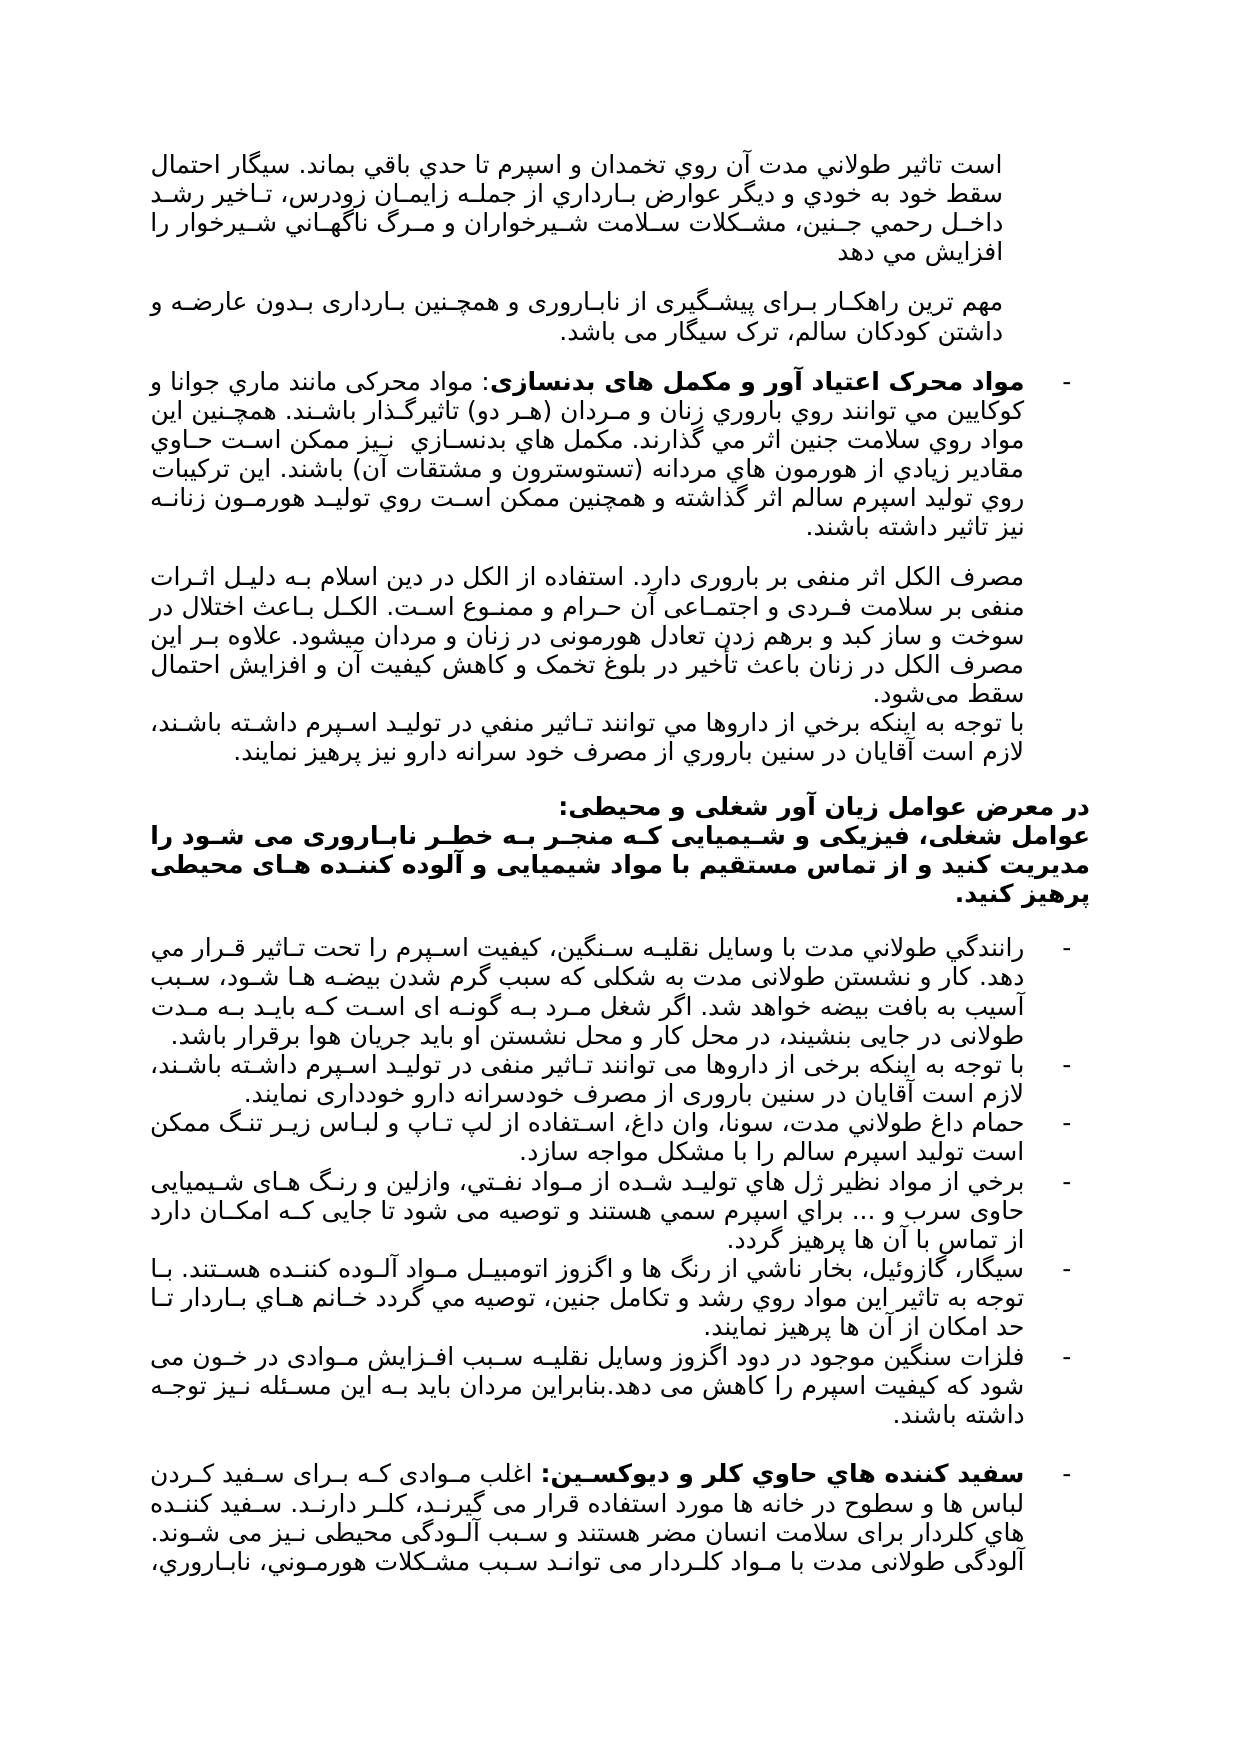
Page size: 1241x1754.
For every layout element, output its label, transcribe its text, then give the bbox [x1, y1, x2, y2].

text مهم ترین راهکار برای پیشگیری از ناباروری و همچنین بارداری بدون عارضه و داشتن کودکان سالم، ترک سیگار می باشد. [150, 287, 1003, 346]
text عوامل شغلی، فیزیکی و شیمیایی که منجر به خطر ناباروری می شود را مدیریت کنید و از تماس مستقیم با مواد شیمیایی و آلوده کننده های محیطی پرهیز کنید. [150, 821, 1090, 908]
list برخي از مواد نظير ژل هاي توليد شده از مواد نفتي، وازلين و رنگ های شیمیایی حاوی سرب و ... براي اسپرم سمي هستند و توصیه می شود تا جایی که امکان دارد از تماس با آن ها پرهیز گردد. [150, 1167, 1062, 1254]
text در معرض عوامل زیان آور شغلی و محیطی: [150, 792, 1090, 821]
list حمام داغ طولاني مدت، سونا، وان داغ، استفاده از لپ تاپ و لباس زير تنگ ممكن است توليد اسپرم سالم را با مشکل مواجه سازد. [150, 1108, 1062, 1167]
list مواد محرک اعتیاد آور و مکمل های بدنسازی: مواد محرکی مانند ماري جوانا و كوكايين مي توانند روي باروري زنان و مردان (هر دو) تاثیرگذار باشند. همچنين اين مواد روي سلامت جنين اثر مي گذارند. مكمل هاي بدنسازي نیز ممكن است حاوي مقادير زيادي از هورمون هاي مردانه (تستوسترون و مشتقات آن) باشند. اين تركيبات روي توليد اسپرم سالم اثر گذاشته و همچنين ممكن است روي توليد هورمون زنانه نيز تاثير داشته باشند. [150, 367, 1062, 542]
text مصرف الکل اثر منفی بر باروری دارد. استفاده از الکل در دین اسلام به دلیل اثرات منفی بر سلامت فردی و اجتماعی آن حرام و ممنوع است. الکل باعث اختلال در سوخت ‌و ساز کبد و برهم زدن تعادل هورمونی در زنان و مردان میشود. علاوه بر این مصرف الکل در زنان باعث تأخیر در بلوغ تخمک و کاهش کیفیت آن و افزایش احتمال سقط می‌شود. [150, 562, 1024, 708]
list با توجه به اینکه برخی از داروها می توانند تاثیر منفی در تولید اسپرم داشته باشند، لازم است آقایان در سنین باروری از مصرف خودسرانه دارو خودداری نمایند. [150, 1050, 1062, 1108]
list سيگار، گازوئيل، بخار ناشي از رنگ ها و اگزوز اتومبيل مواد آلوده كننده هستند. با توجه به تاثیر اين مواد روي رشد و تكامل جنين، توصيه مي گردد خانم هاي باردار تا حد امكان از آن ها پرهيز نمايند. [150, 1254, 1062, 1342]
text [150, 150, 1003, 267]
list فلزات سنگين موجود در دود اگزوز وسايل نقليه سبب افزايش موادی در خون می شود که کیفیت اسپرم را کاهش می دهد.بنابراین مردان باید به این مسئله نیز توجه داشته باشند. [150, 1342, 1062, 1429]
list رانندگي طولاني مدت با وسايل نقليه سنگين، كيفيت اسپرم را تحت تاثير قرار مي دهد. کار و نشستن طولانی مدت به شکلی که سبب گرم شدن بیضه ها شود، سبب آسیب به بافت بیضه خواهد شد. اگر شغل مرد به گونه ای است که باید به مدت طولانی در جایی بنشیند، در محل کار و محل نشستن او باید جریان هوا برقرار باشد. [150, 933, 1062, 1050]
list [150, 1460, 1062, 1576]
text با توجه به اينكه برخي از داروها مي توانند تاثير منفي در توليد اسپرم داشته باشند، لازم است آقايان در سنين باروري از مصرف خود سرانه دارو نیز پرهیز نمایند. [150, 708, 1024, 767]
